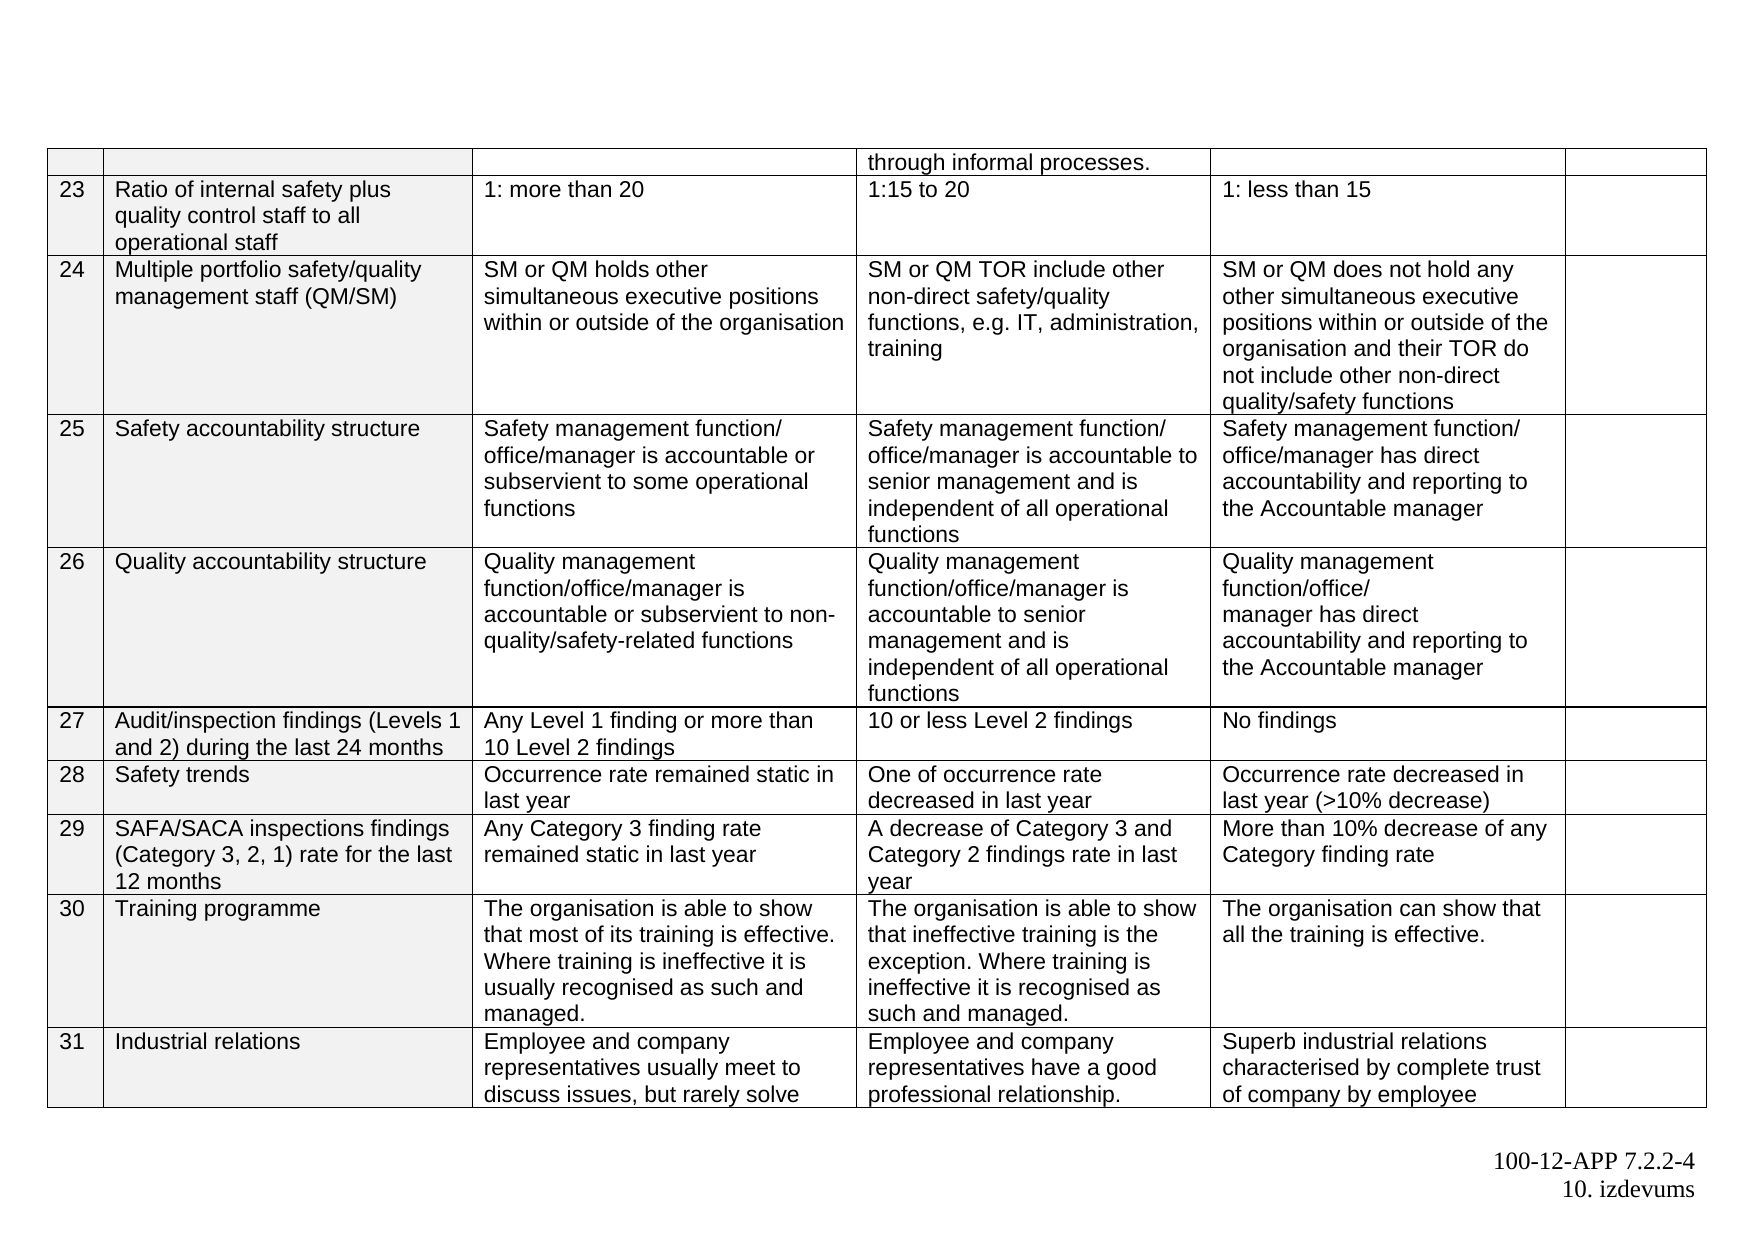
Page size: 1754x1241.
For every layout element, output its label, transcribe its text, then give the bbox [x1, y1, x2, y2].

table_cell 1: more than 20 [473, 176, 856, 255]
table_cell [1211, 149, 1565, 175]
table_cell [1566, 176, 1706, 255]
table_cell The organisation can show that all the training is effective. [1211, 895, 1565, 1027]
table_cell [473, 149, 856, 175]
table_cell 1: less than 15 [1211, 176, 1565, 255]
table_cell [1566, 815, 1706, 894]
table_cell SM or QM TOR include other non-direct safety/quality functions, e.g. IT, administration, training [857, 256, 1210, 414]
table_cell Quality management function/office/manager is accountable or subservient to non-quality/safety-related functions [473, 548, 856, 706]
table_cell Safety trends [104, 761, 472, 814]
table_cell Training programme [104, 895, 472, 1027]
table_cell SM or QM does not hold any other simultaneous executive positions within or outside of the organisation and their TOR do not include other non-direct quality/safety functions [1211, 256, 1565, 414]
table_cell Audit/inspection findings (Levels 1 and 2) during the last 24 months [104, 708, 472, 760]
table_cell 26 [48, 548, 103, 706]
table_cell The organisation is able to show that most of its training is effective. Where training is ineffective it is usually recognised as such and managed. [473, 895, 856, 1027]
table_cell [1566, 895, 1706, 1027]
table_cell Occurrence rate decreased in last year (>10% decrease) [1211, 761, 1565, 814]
table_cell Safety management function/ office/manager is accountable to senior management and is independent of all operational functions [857, 415, 1210, 547]
table_cell 22 [48, 149, 103, 175]
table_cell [857, 149, 1210, 175]
table_cell [1566, 761, 1706, 814]
table_cell Quality accountability structure [104, 548, 472, 706]
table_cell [1211, 1028, 1565, 1107]
table_cell Any Category 3 finding rate remained static in last year [473, 815, 856, 894]
table_cell Quality management function/office/ manager has direct accountability and reporting to the Accountable manager [1211, 548, 1565, 706]
table_cell Safety management function/ office/manager has direct accountability and reporting to the Accountable manager [1211, 415, 1565, 547]
table_cell SAFA/SACA inspections findings (Category 3, 2, 1) rate for the last 12 months [104, 815, 472, 894]
table_cell More than 10% decrease of any Category finding rate [1211, 815, 1565, 894]
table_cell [473, 1028, 856, 1107]
table_cell 1:15 to 20 [857, 176, 1210, 255]
table_cell [1566, 149, 1706, 175]
table_cell [1566, 256, 1706, 414]
table_cell Any Level 1 finding or more than 10 Level 2 findings [473, 708, 856, 760]
table_cell The organisation is able to show that ineffective training is the exception. Where training is ineffective it is recognised as such and managed. [857, 895, 1210, 1027]
table_cell 29 [48, 815, 103, 894]
table_cell 23 [48, 176, 103, 255]
table_cell Quality management function/office/manager is accountable to senior management and is independent of all operational functions [857, 548, 1210, 706]
table_cell Safety accountability structure [104, 415, 472, 547]
table_cell [1566, 1028, 1706, 1107]
table_cell 27 [48, 708, 103, 760]
table_cell A decrease of Category 3 and Category 2 findings rate in last year [857, 815, 1210, 894]
table_cell One of occurrence rate decreased in last year [857, 761, 1210, 814]
table_cell [1566, 415, 1706, 547]
table_cell Multiple portfolio safety/quality management staff (QM/SM) [104, 256, 472, 414]
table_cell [857, 1028, 1210, 1107]
table_cell 31 [48, 1028, 103, 1107]
table_cell [1566, 548, 1706, 706]
table_cell 10 or less Level 2 findings [857, 708, 1210, 760]
table_cell 28 [48, 761, 103, 814]
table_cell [104, 1028, 472, 1107]
table_cell Occurrence rate remained static in last year [473, 761, 856, 814]
table_cell SM or QM holds other simultaneous executive positions within or outside of the organisation [473, 256, 856, 414]
table_cell 30 [48, 895, 103, 1027]
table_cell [104, 149, 472, 175]
table_cell Ratio of internal safety plus quality control staff to all operational staff [104, 176, 472, 255]
table_cell [1566, 708, 1706, 760]
table_cell 24 [48, 256, 103, 414]
table_cell No findings [1211, 708, 1565, 760]
table_cell Safety management function/ office/manager is accountable or subservient to some operational functions [473, 415, 856, 547]
table_cell 25 [48, 415, 103, 547]
